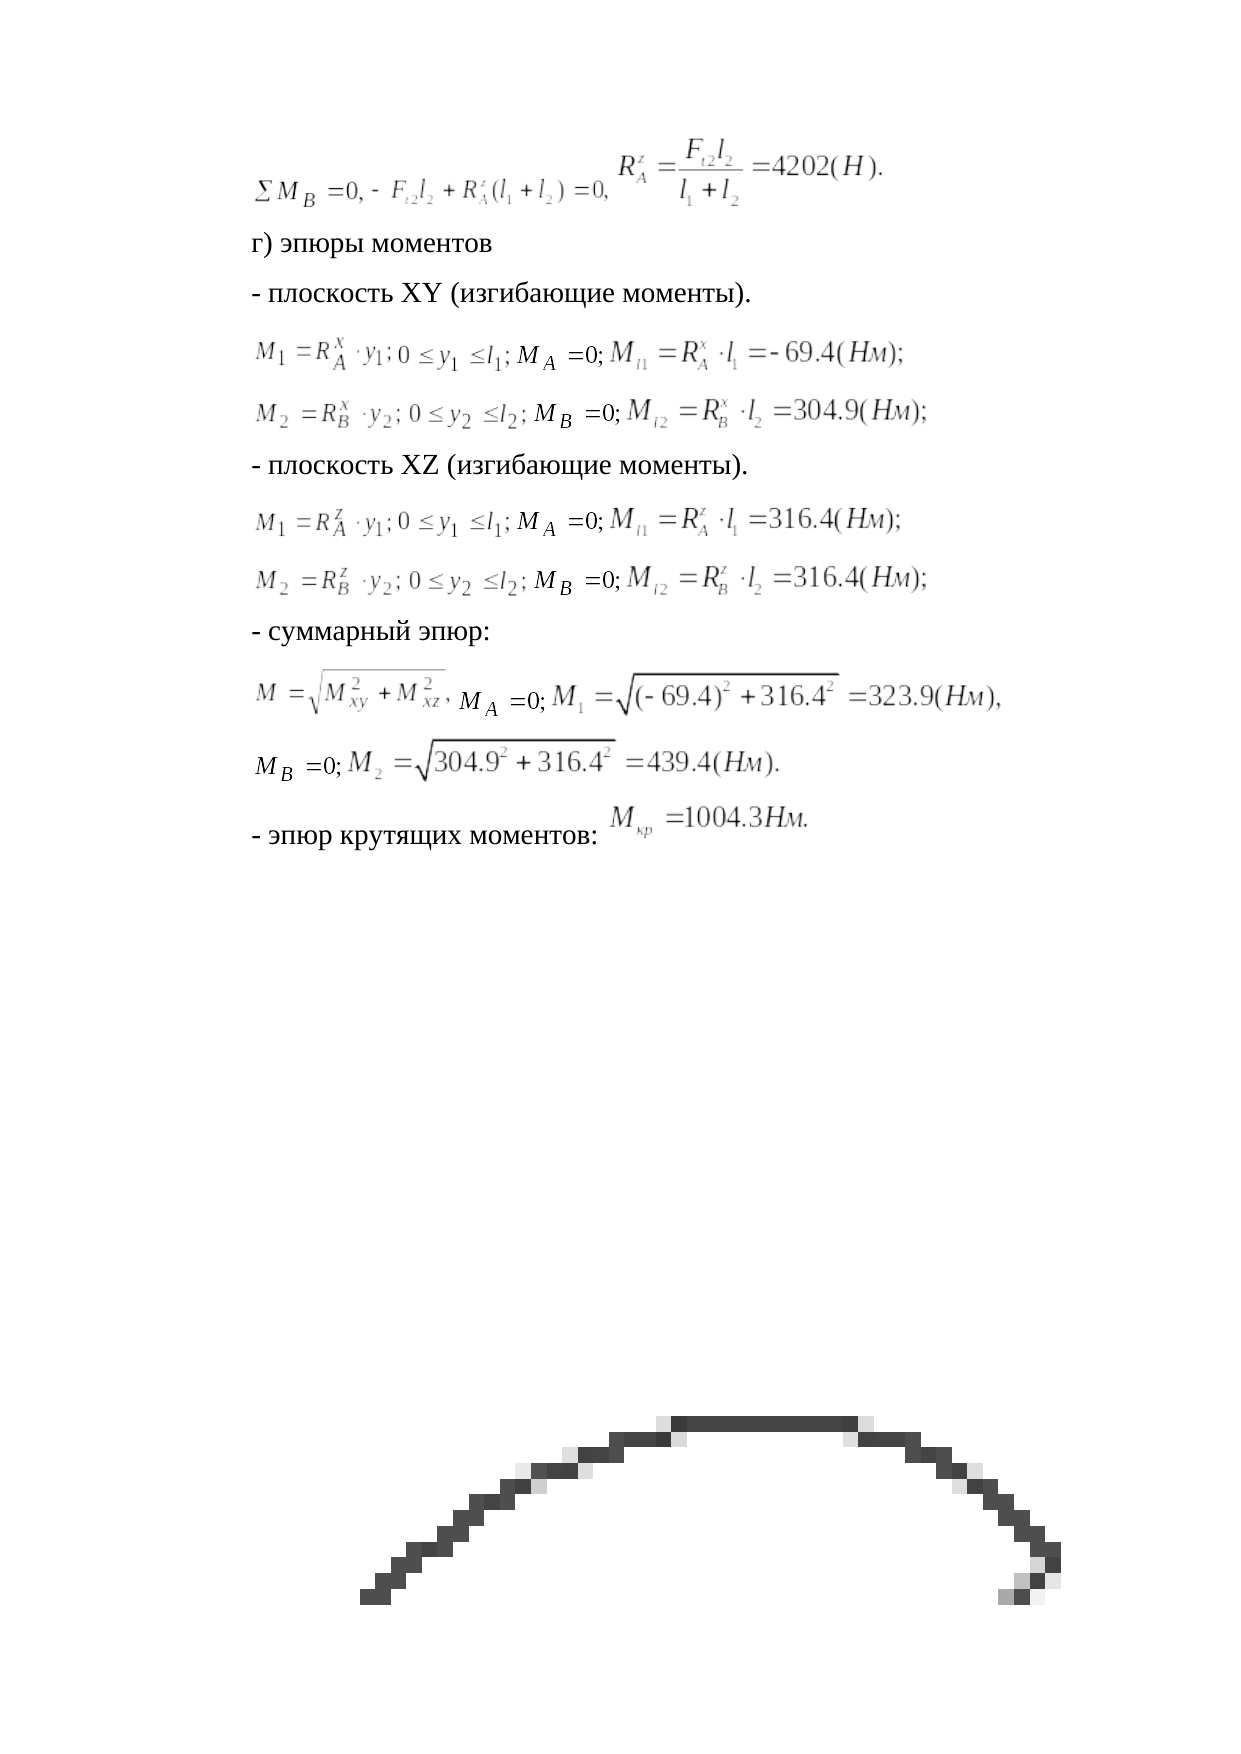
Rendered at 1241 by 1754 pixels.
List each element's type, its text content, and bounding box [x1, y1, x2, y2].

text - суммарный эпюр: [177, 613, 1152, 647]
text - плоскость XY (изгибающие моменты). [177, 276, 1152, 309]
text - плоскость XZ (изгибающие моменты). [177, 447, 1152, 480]
text - эпюр крутящих моментов: [177, 800, 1152, 850]
text г) эпюры моментов [177, 225, 1152, 259]
